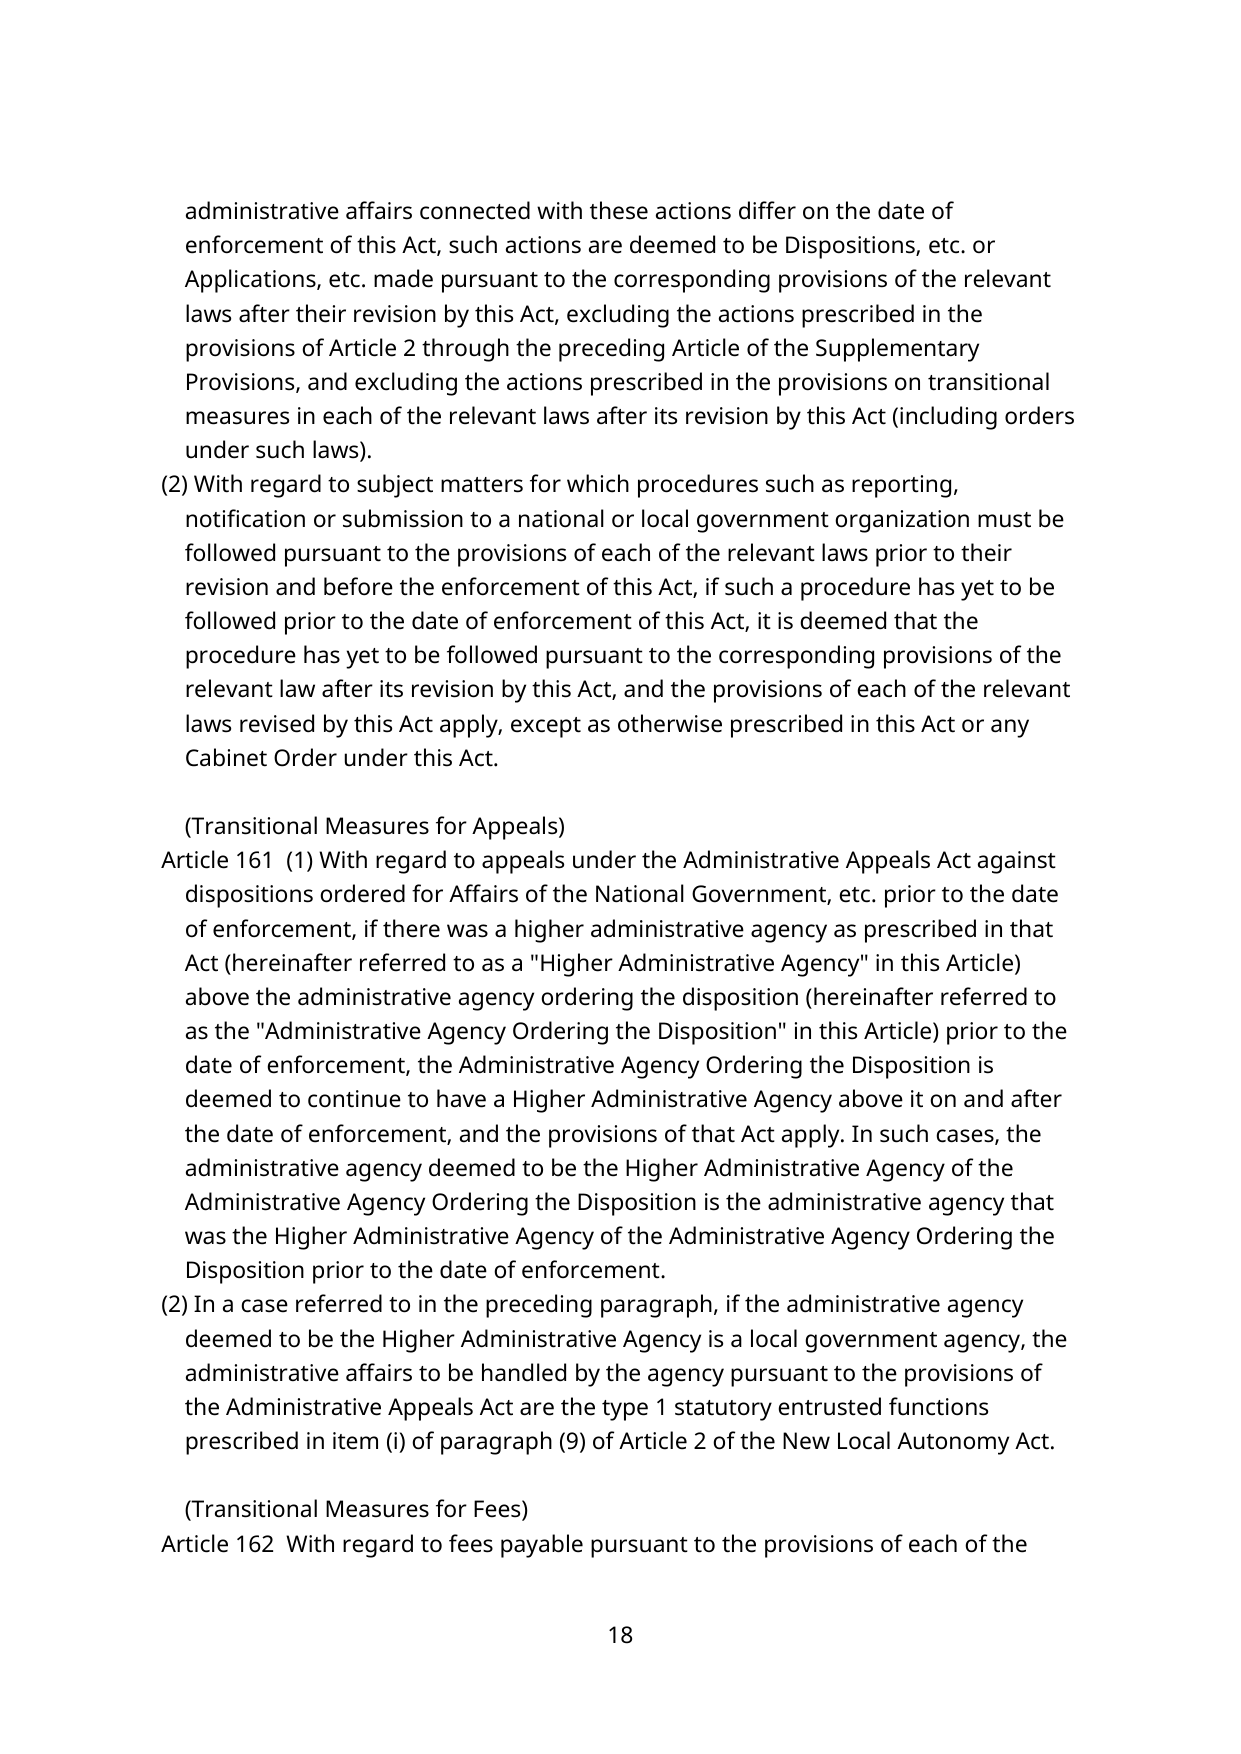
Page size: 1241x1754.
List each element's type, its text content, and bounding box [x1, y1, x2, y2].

text (2) In a case referred to in the preceding paragraph, if the administrative agency deemed to be the Higher Administrative Agency is a local government agency, the administrative affairs to be handled by the agency pursuant to the provisions of the Administrative Appeals Act are the type 1 statutory entrusted functions prescribed in item (i) of paragraph (9) of Article 2 of the New Local Autonomy Act. [161, 1287, 1079, 1458]
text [161, 1526, 1079, 1560]
text (2) With regard to subject matters for which procedures such as reporting, notification or submission to a national or local government organization must be followed pursuant to the provisions of each of the relevant laws prior to their revision and before the enforcement of this Act, if such a procedure has yet to be followed prior to the date of enforcement of this Act, it is deemed that the procedure has yet to be followed pursuant to the corresponding provisions of the relevant law after its revision by this Act, and the provisions of each of the relevant laws revised by this Act apply, except as otherwise prescribed in this Act or any Cabinet Order under this Act. [161, 467, 1079, 774]
text (Transitional Measures for Fees) [184, 1492, 1079, 1526]
text Article 161 (1) With regard to appeals under the Administrative Appeals Act against dispositions ordered for Affairs of the National Government, etc. prior to the date of enforcement, if there was a higher administrative agency as prescribed in that Act (hereinafter referred to as a "Higher Administrative Agency" in this Article) above the administrative agency ordering the disposition (hereinafter referred to as the "Administrative Agency Ordering the Disposition" in this Article) prior to the date of enforcement, the Administrative Agency Ordering the Disposition is deemed to continue to have a Higher Administrative Agency above it on and after the date of enforcement, and the provisions of that Act apply. In such cases, the administrative agency deemed to be the Higher Administrative Agency of the Administrative Agency Ordering the Disposition is the administrative agency that was the Higher Administrative Agency of the Administrative Agency Ordering the Disposition prior to the date of enforcement. [161, 843, 1079, 1287]
text (Transitional Measures for Appeals) [184, 809, 1079, 843]
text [161, 194, 1079, 467]
